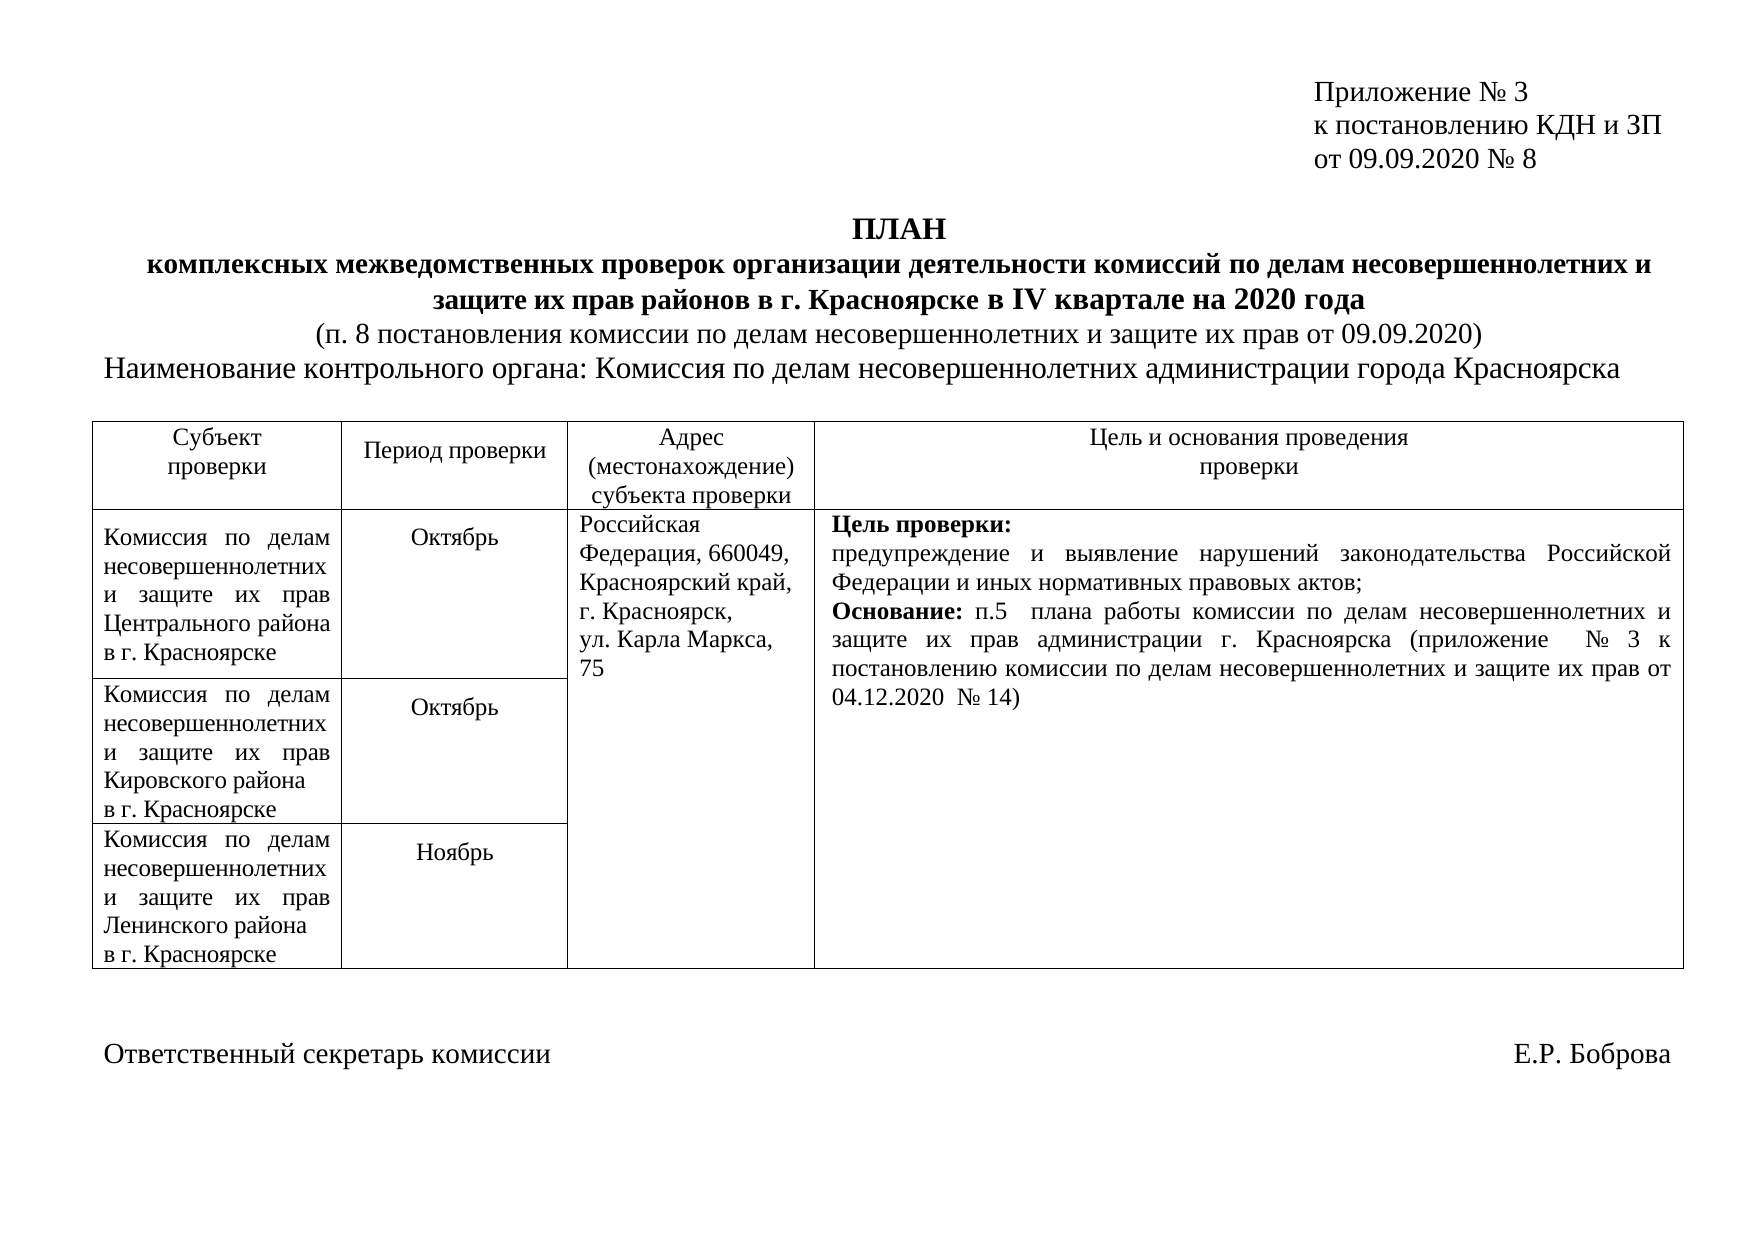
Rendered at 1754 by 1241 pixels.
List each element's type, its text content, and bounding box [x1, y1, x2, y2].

table_header Период проверки [342, 422, 567, 508]
table_cell Ноябрь [342, 824, 567, 968]
text от 09.09.2020 № 8 [103, 141, 1695, 174]
text комплексных межведомственных проверок организации деятельности комиссий по делам несовершеннолетних и защите их прав районов в г. Красноярске в IV квартале на 2020 года [103, 246, 1695, 316]
table_cell Октябрь [342, 679, 567, 823]
table_cell Комиссия по делам несовершеннолетних и защите их прав Кировского района в г. Красноярске [93, 679, 341, 823]
table_header Субъект проверки [93, 422, 341, 508]
table_header Адрес (местонахождение) субъекта проверки [568, 422, 814, 508]
text Ответственный секретарь комиссии Е.Р. Боброва [103, 1036, 1695, 1069]
table_header Цель и основания проведения проверки [815, 422, 1683, 508]
text к постановлению КДН и ЗП [103, 107, 1695, 141]
table_cell Цель проверки: предупреждение и выявление нарушений законодательства Российской Федерации и иных нормативных правовых актов; Основание: п.5 плана работы комиссии по делам несовершеннолетних и защите их прав администрации г. Красноярска (приложение № 3 к постановлению комиссии по делам несовершеннолетних и защите их прав от 04.12.2020 № 14) [815, 510, 1683, 968]
text Наименование контрольного органа: Комиссия по делам несовершеннолетних администрации города Красноярска [103, 349, 1695, 385]
table_cell Российская Федерация, 660049, Красноярский край, г. Красноярск, ул. Карла Маркса, 75 [568, 510, 814, 968]
table_cell Октябрь [342, 510, 567, 678]
table_cell Комиссия по делам несовершеннолетних и защите их прав Центрального района в г. Красноярске [93, 510, 341, 678]
table_cell Комиссия по делам несовершеннолетних и защите их прав Ленинского района в г. Красноярске [93, 824, 341, 968]
text Приложение № 3 [103, 74, 1695, 107]
text ПЛАН [103, 210, 1695, 246]
text (п. 8 постановления комиссии по делам несовершеннолетних и защите их прав от 09.09.2020) [103, 316, 1695, 349]
